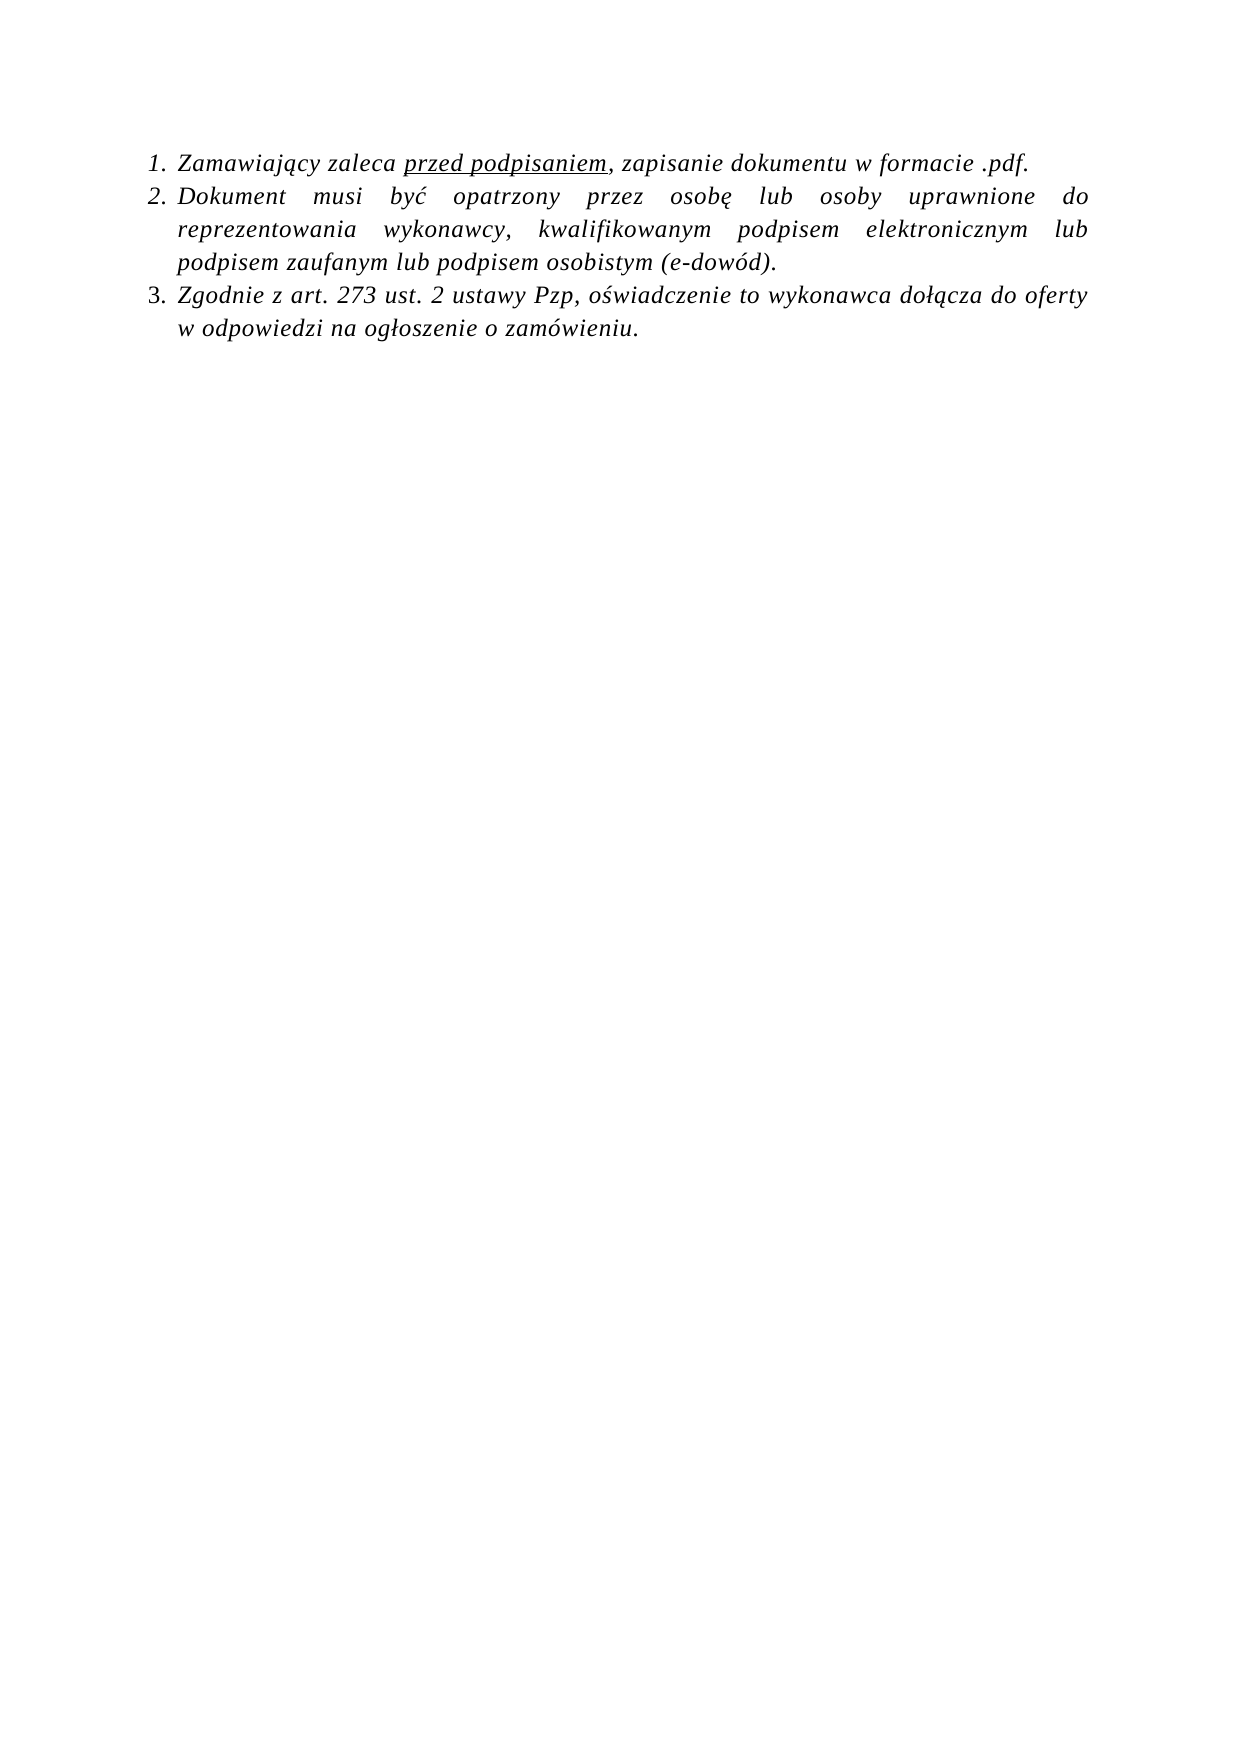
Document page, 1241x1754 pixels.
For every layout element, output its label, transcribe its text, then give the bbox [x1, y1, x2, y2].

list Zgodnie z art. 273 ust. 2 ustawy Pzp, oświadczenie to wykonawca dołącza do oferty w odpowiedzi na ogłoszenie o zamówieniu. [148, 280, 1092, 342]
list Dokument musi być opatrzony przez osobę lub osoby uprawnione do reprezentowania wykonawcy, kwalifikowanym podpisem elektronicznym lub podpisem zaufanym lub podpisem osobistym (e-dowód). [148, 181, 1092, 276]
list Zamawiający zaleca przed podpisaniem, zapisanie dokumentu w formacie .pdf. [148, 148, 1092, 176]
